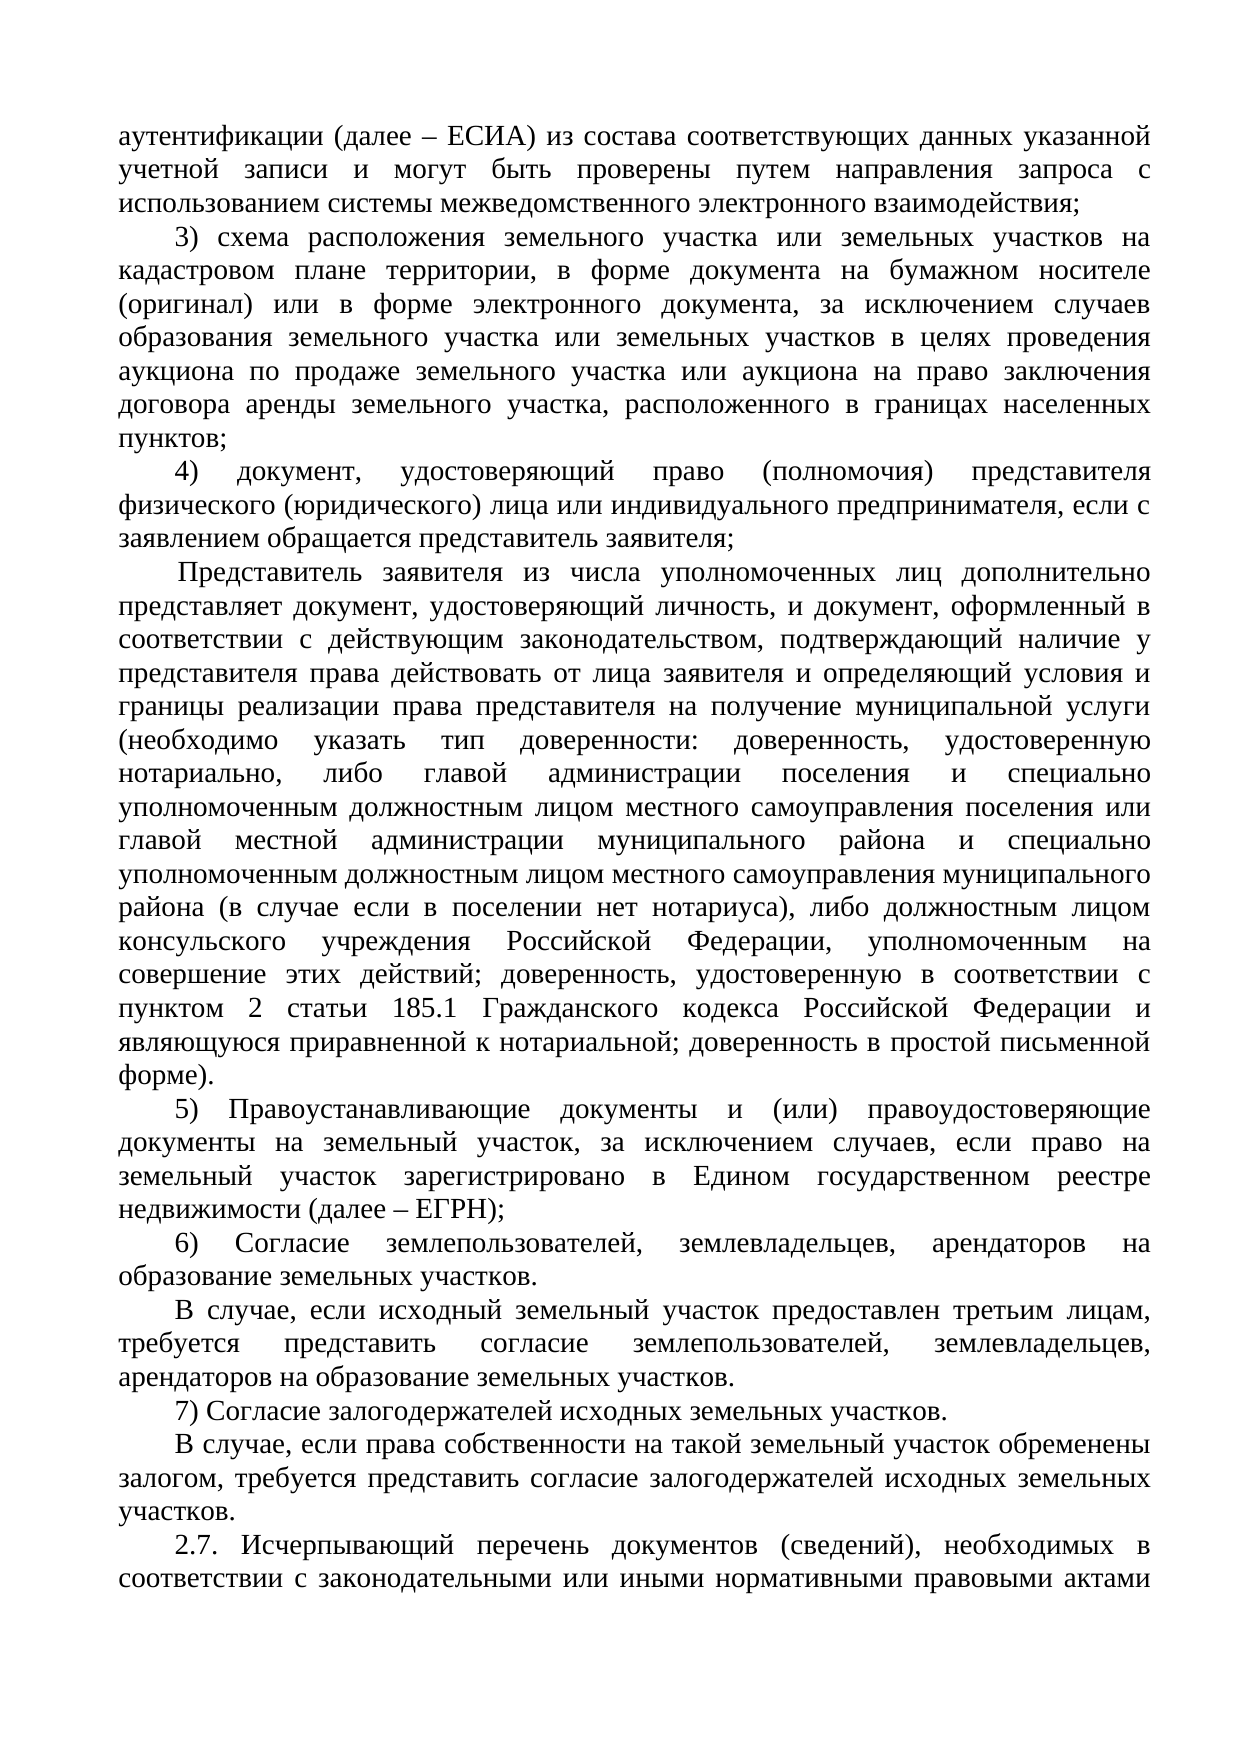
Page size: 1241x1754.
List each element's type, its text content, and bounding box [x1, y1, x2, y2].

text 3) схема расположения земельного участка или земельных участков на кадастровом плане территории, в форме документа на бумажном носителе (оригинал) или в форме электронного документа, за исключением случаев образования земельного участка или земельных участков в целях проведения аукциона по продаже земельного участка или аукциона на право заключения договора аренды земельного участка, расположенного в границах населенных пунктов; [118, 219, 1152, 453]
text 7) Согласие залогодержателей исходных земельных участков. [118, 1393, 1152, 1426]
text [118, 1527, 1152, 1594]
text Представитель заявителя из числа уполномоченных лиц дополнительно представляет документ, удостоверяющий личность, и документ, оформленный в соответствии с действующим законодательством, подтверждающий наличие у представителя права действовать от лица заявителя и определяющий условия и границы реализации права представителя на получение муниципальной услуги (необходимо указать тип доверенности: доверенность, удостоверенную нотариально, либо главой администрации поселения и специально уполномоченным должностным лицом местного самоуправления поселения или главой местной администрации муниципального района и специально уполномоченным должностным лицом местного самоуправления муниципального района (в случае если в поселении нет нотариуса), либо должностным лицом консульского учреждения Российской Федерации, уполномоченным на совершение этих действий; доверенность, удостоверенную в соответствии с пунктом 2 статьи 185.1 Гражданского кодекса Российской Федерации и являющуюся приравненной к нотариальной; доверенность в простой письменной форме). [118, 554, 1152, 1091]
text 6) Согласие землепользователей, землевладельцев, арендаторов на образование земельных участков. [118, 1225, 1152, 1292]
text В случае, если права собственности на такой земельный участок обременены залогом, требуется представить согласие залогодержателей исходных земельных участков. [118, 1426, 1152, 1527]
text 4) документ, удостоверяющий право (полномочия) представителя физического (юридического) лица или индивидуального предпринимателя, если с заявлением обращается представитель заявителя; [118, 453, 1152, 554]
text В случае, если исходный земельный участок предоставлен третьим лицам, требуется представить согласие землепользователей, землевладельцев, арендаторов на образование земельных участков. [118, 1292, 1152, 1393]
text 5) Правоустанавливающие документы и (или) правоудостоверяющие документы на земельный участок, за исключением случаев, если право на земельный участок зарегистрировано в Едином государственном реестре недвижимости (далее – ЕГРН); [118, 1091, 1152, 1225]
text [118, 118, 1152, 219]
